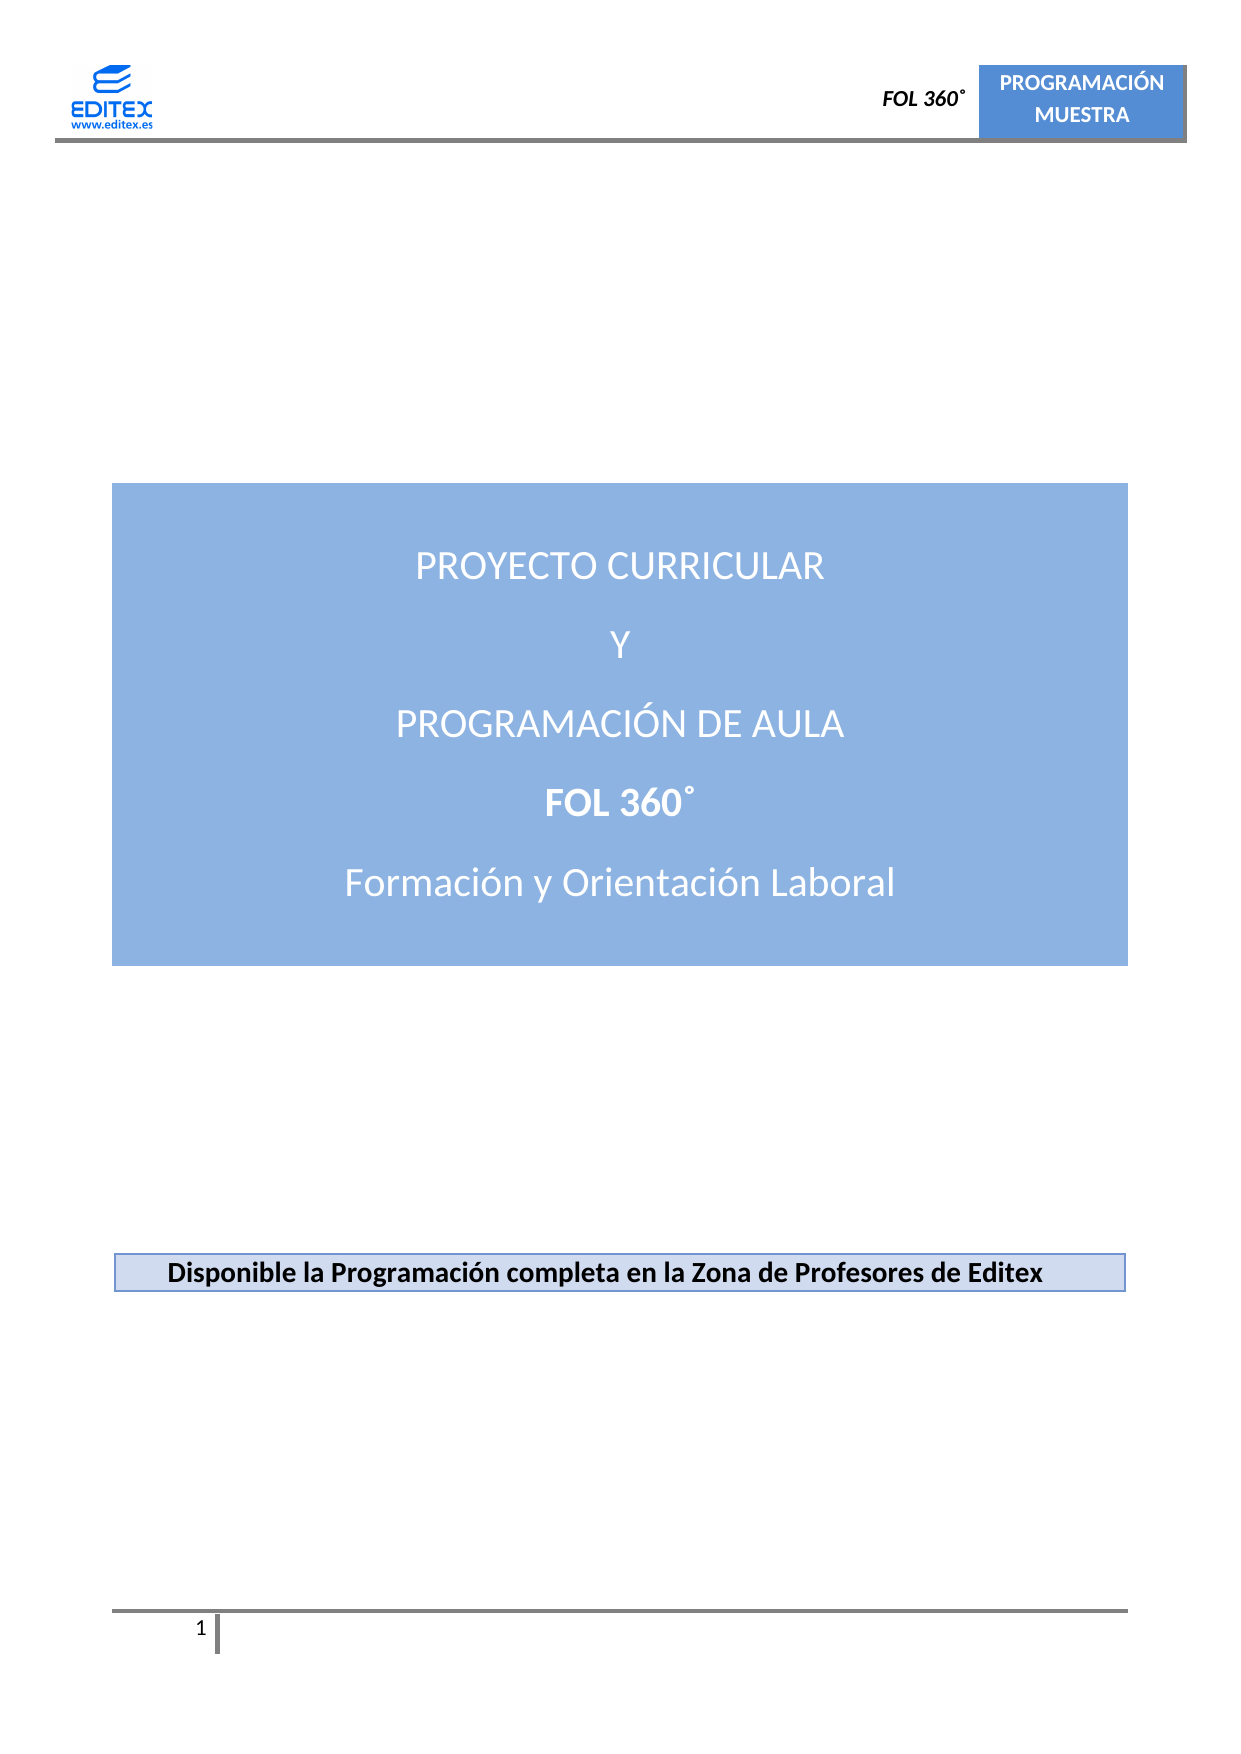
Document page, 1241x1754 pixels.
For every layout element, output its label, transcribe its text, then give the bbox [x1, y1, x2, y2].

picture [71, 65, 153, 131]
text Y [112, 618, 1128, 669]
text FOL 360˚ [112, 776, 1128, 827]
text PROYECTO CURRICULAR [112, 539, 1128, 589]
table_header Disponible la Programación completa en la Zona de Profesores de Editex [116, 1255, 1124, 1290]
text Formación y Orientación Laboral [112, 856, 1128, 907]
text PROGRAMACIÓN DE AULA [112, 697, 1128, 748]
